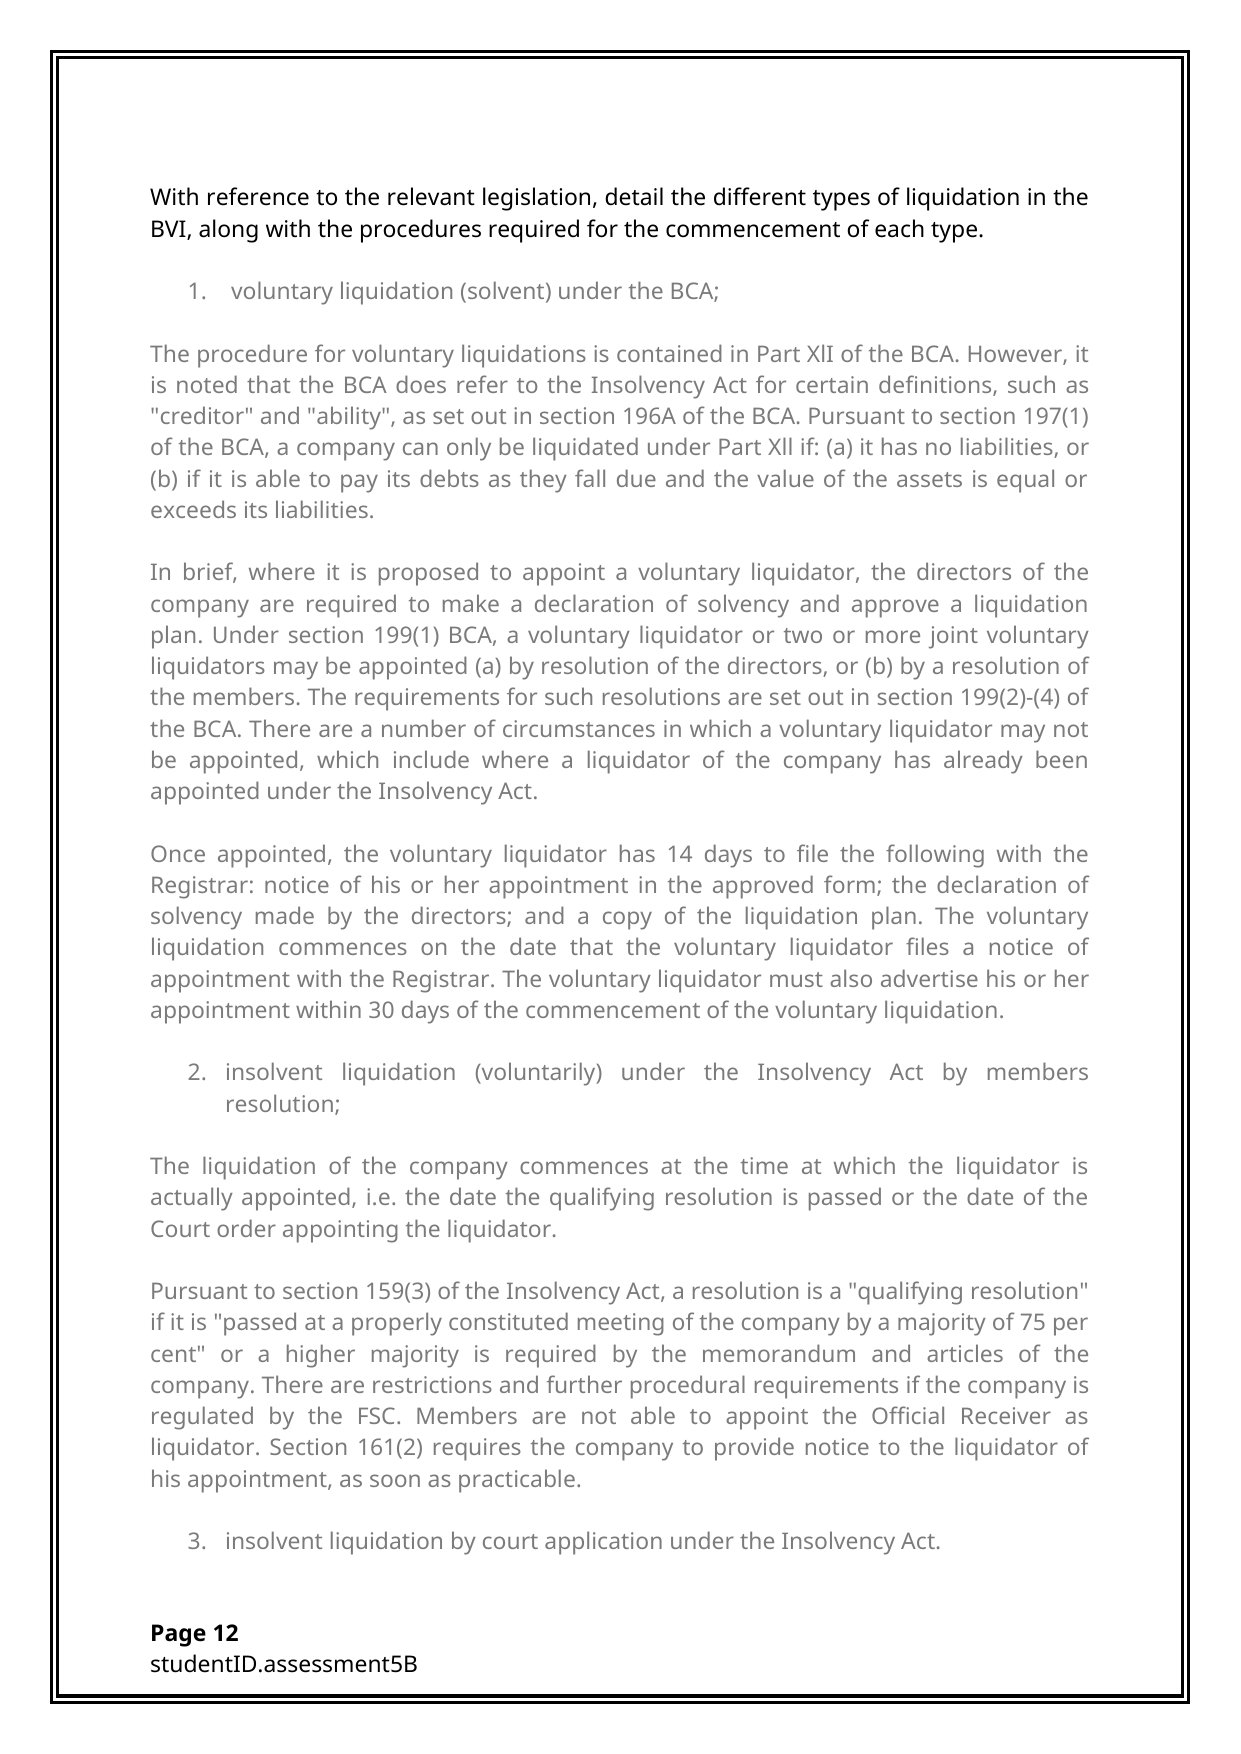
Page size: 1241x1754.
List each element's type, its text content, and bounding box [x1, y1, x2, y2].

text The procedure for voluntary liquidations is contained in Part XlI of the BCA. However, it is noted that the BCA does refer to the Insolvency Act for certain definitions, such as "creditor" and "ability", as set out in section 196A of the BCA. Pursuant to section 197(1) of the BCA, a company can only be liquidated under Part Xll if: (a) it has no liabilities, or (b) if it is able to pay its debts as they fall due and the value of the assets is equal or exceeds its liabilities. [150, 337, 1090, 525]
text With reference to the relevant legislation, detail the different types of liquidation in the BVI, along with the procedures required for the commencement of each type. [150, 181, 1090, 244]
list voluntary liquidation (solvent) under the BCA; [187, 275, 1090, 306]
text Once appointed, the voluntary liquidator has 14 days to file the following with the Registrar: notice of his or her appointment in the approved form; the declaration of solvency made by the directors; and a copy of the liquidation plan. The voluntary liquidation commences on the date that the voluntary liquidator files a notice of appointment with the Registrar. The voluntary liquidator must also advertise his or her appointment within 30 days of the commencement of the voluntary liquidation. [150, 837, 1090, 1025]
list insolvent liquidation (voluntarily) under the Insolvency Act by members resolution; [187, 1056, 1090, 1119]
text In brief, where it is proposed to appoint a voluntary liquidator, the directors of the company are required to make a declaration of solvency and approve a liquidation plan. Under section 199(1) BCA, a voluntary liquidator or two or more joint voluntary liquidators may be appointed (a) by resolution of the directors, or (b) by a resolution of the members. The requirements for such resolutions are set out in section 199(2)-(4) of the BCA. There are a number of circumstances in which a voluntary liquidator may not be appointed, which include where a liquidator of the company has already been appointed under the Insolvency Act. [150, 556, 1090, 806]
text Pursuant to section 159(3) of the Insolvency Act, a resolution is a "qualifying resolution" if it is "passed at a properly constituted meeting of the company by a majority of 75 per cent" or a higher majority is required by the memorandum and articles of the company. There are restrictions and further procedural requirements if the company is regulated by the FSC. Members are not able to appoint the Official Receiver as liquidator. Section 161(2) requires the company to provide notice to the liquidator of his appointment, as soon as practicable. [150, 1275, 1090, 1494]
text The liquidation of the company commences at the time at which the liquidator is actually appointed, i.e. the date the qualifying resolution is passed or the date of the Court order appointing the liquidator. [150, 1150, 1090, 1244]
list insolvent liquidation by court application under the Insolvency Act. [187, 1525, 1090, 1556]
